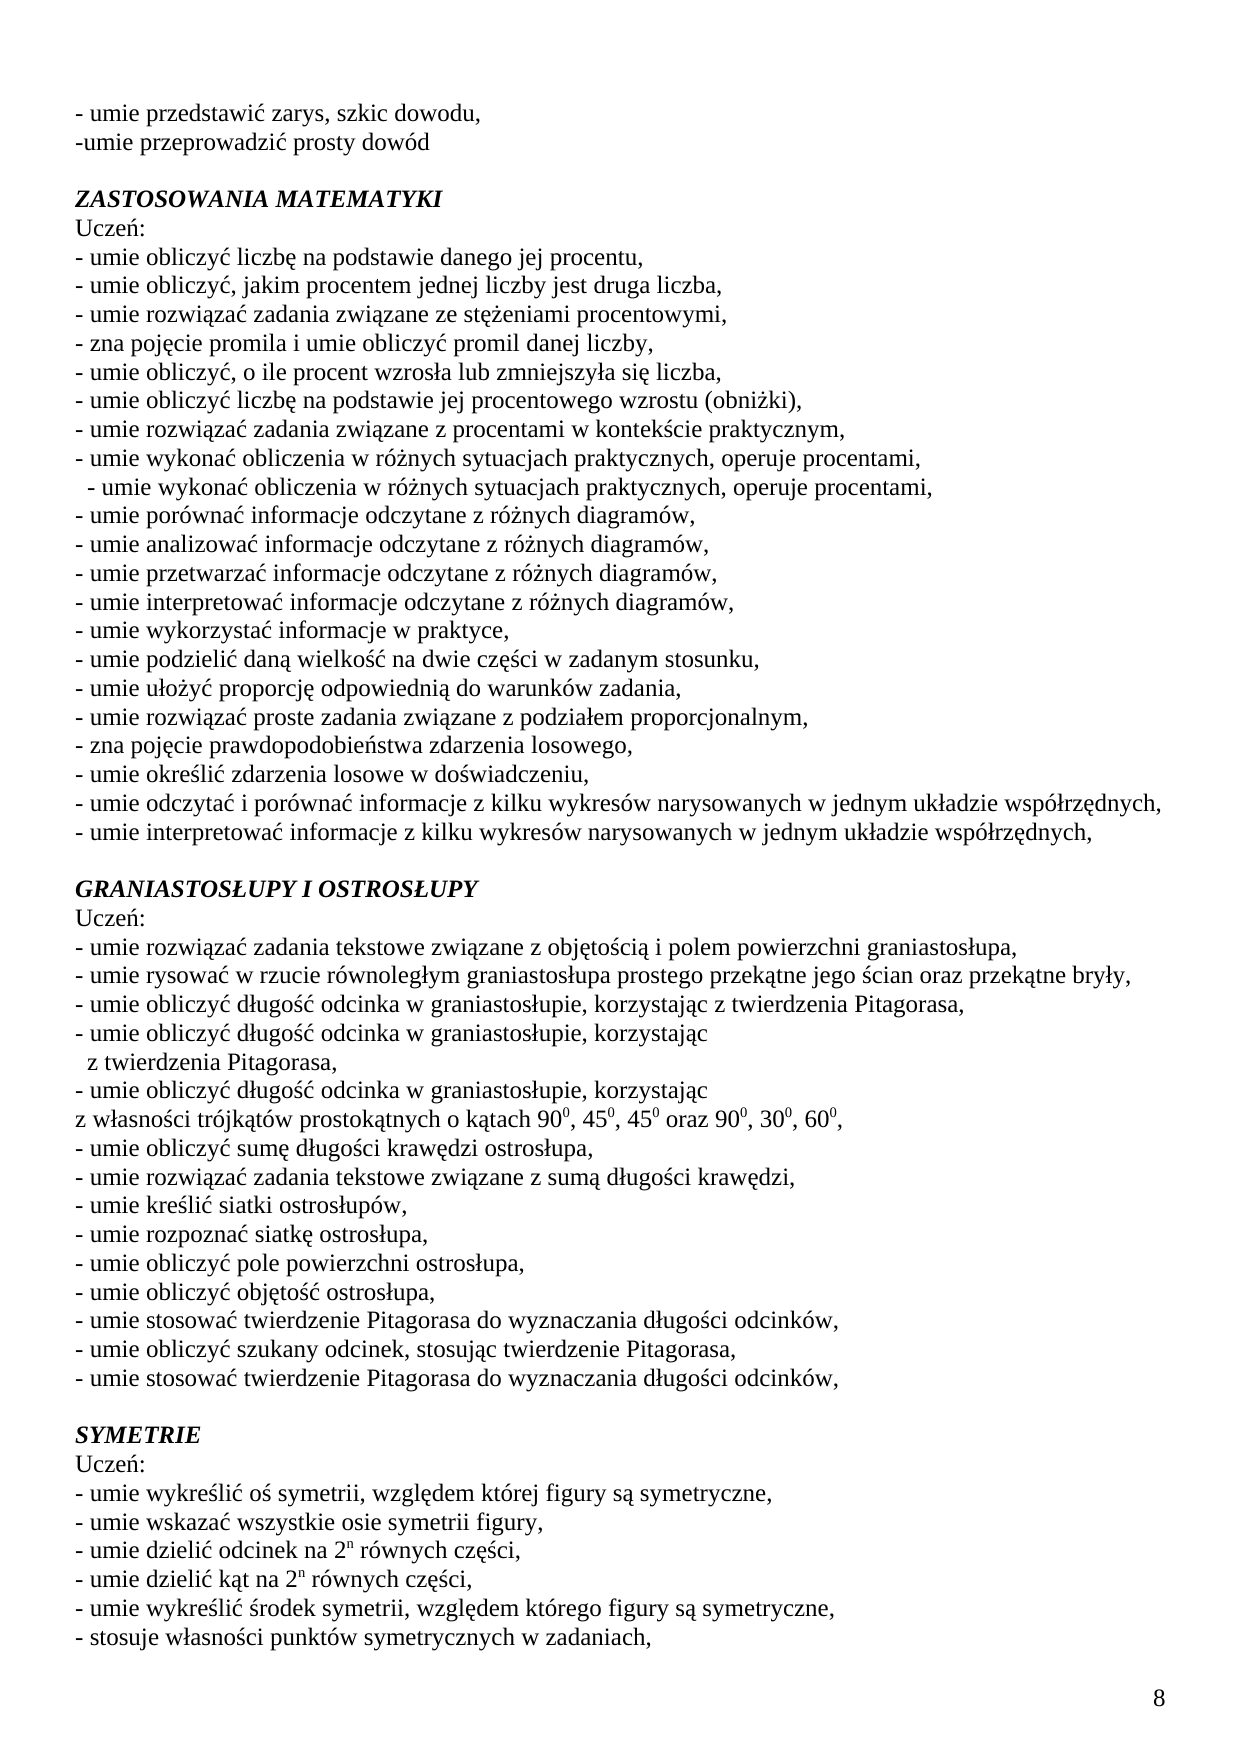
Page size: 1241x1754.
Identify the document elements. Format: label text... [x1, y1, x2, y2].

text - umie rozwiązać zadania związane z procentami w kontekście praktycznym, [75, 414, 1165, 443]
text - umie kreślić siatki ostrosłupów, [75, 1190, 1165, 1219]
title - umie wykonać obliczenia w różnych sytuacjach praktycznych, operuje procentami, [75, 443, 1165, 472]
title ZASTOSOWANIA MATEMATYKI [75, 184, 1165, 213]
text - umie dzielić odcinek na 2n równych części, [75, 1535, 1165, 1564]
text - umie obliczyć, jakim procentem jednej liczby jest druga liczba, [75, 270, 1165, 299]
text - umie obliczyć, o ile procent wzrosła lub zmniejszyła się liczba, [75, 357, 1165, 385]
text z własności trójkątów prostokątnych o kątach 900, 450, 450 oraz 900, 300, 600, [75, 1104, 1165, 1133]
text - umie porównać informacje odczytane z różnych diagramów, [75, 500, 1165, 529]
text - umie analizować informacje odczytane z różnych diagramów, [75, 529, 1165, 558]
title -umie przeprowadzić prosty dowód [75, 127, 1165, 155]
text - umie podzielić daną wielkość na dwie części w zadanym stosunku, [75, 644, 1165, 673]
text - umie wykorzystać informacje w praktyce, [75, 615, 1165, 644]
text - umie wykreślić oś symetrii, względem której figury są symetryczne, [75, 1478, 1165, 1507]
text - umie obliczyć szukany odcinek, stosując twierdzenie Pitagorasa, [75, 1334, 1165, 1363]
text - zna pojęcie prawdopodobieństwa zdarzenia losowego, [75, 730, 1165, 759]
title GRANIASTOSŁUPY I OSTROSŁUPY [75, 874, 1165, 903]
text - umie obliczyć sumę długości krawędzi ostrosłupa, [75, 1133, 1165, 1162]
text - umie obliczyć liczbę na podstawie jej procentowego wzrostu (obniżki), [75, 385, 1165, 414]
text - zna pojęcie promila i umie obliczyć promil danej liczby, [75, 328, 1165, 357]
title - umie rozwiązać zadania tekstowe związane z objętością i polem powierzchni graniastosłupa, [75, 932, 1165, 960]
text - umie wykreślić środek symetrii, względem którego figury są symetryczne, [75, 1593, 1165, 1622]
text - stosuje własności punktów symetrycznych w zadaniach, [75, 1622, 1165, 1650]
text - umie wykonać obliczenia w różnych sytuacjach praktycznych, operuje procentami, [87, 472, 1165, 500]
text - umie przetwarzać informacje odczytane z różnych diagramów, [75, 558, 1165, 587]
text - umie obliczyć długość odcinka w graniastosłupie, korzystając [75, 1018, 1165, 1047]
text - umie rysować w rzucie równoległym graniastosłupa prostego przekątne jego ścian oraz przekątne bryły, [75, 960, 1165, 989]
text - umie rozpoznać siatkę ostrosłupa, [75, 1219, 1165, 1248]
text - umie obliczyć długość odcinka w graniastosłupie, korzystając z twierdzenia Pitagorasa, [75, 989, 1165, 1018]
text - umie dzielić kąt na 2n równych części, [75, 1564, 1165, 1593]
text - umie ułożyć proporcję odpowiednią do warunków zadania, [75, 673, 1165, 702]
text - umie obliczyć objętość ostrosłupa, [75, 1277, 1165, 1305]
text - umie obliczyć długość odcinka w graniastosłupie, korzystając [75, 1075, 1165, 1104]
title SYMETRIE [75, 1420, 1165, 1449]
text - umie stosować twierdzenie Pitagorasa do wyznaczania długości odcinków, [75, 1305, 1165, 1334]
title - umie interpretować informacje z kilku wykresów narysowanych w jednym układzie współrzędnych, [75, 817, 1165, 845]
text - umie interpretować informacje odczytane z różnych diagramów, [75, 587, 1165, 615]
text Uczeń: [75, 903, 1165, 932]
text - umie rozwiązać zadania związane ze stężeniami procentowymi, [75, 299, 1165, 328]
text - umie przedstawić zarys, szkic dowodu, [75, 98, 1165, 127]
text Uczeń: [75, 213, 1165, 242]
text - umie stosować twierdzenie Pitagorasa do wyznaczania długości odcinków, [75, 1363, 1165, 1392]
text - umie obliczyć liczbę na podstawie danego jej procentu, [75, 242, 1165, 270]
text - umie rozwiązać zadania tekstowe związane z sumą długości krawędzi, [75, 1162, 1165, 1190]
text z twierdzenia Pitagorasa, [87, 1047, 1165, 1075]
text Uczeń: [75, 1449, 1165, 1478]
text - umie określić zdarzenia losowe w doświadczeniu, [75, 759, 1165, 788]
text - umie odczytać i porównać informacje z kilku wykresów narysowanych w jednym układzie współrzędnych, [75, 788, 1165, 817]
text - umie rozwiązać proste zadania związane z podziałem proporcjonalnym, [75, 702, 1165, 730]
text - umie obliczyć pole powierzchni ostrosłupa, [75, 1248, 1165, 1277]
text - umie wskazać wszystkie osie symetrii figury, [75, 1507, 1165, 1535]
